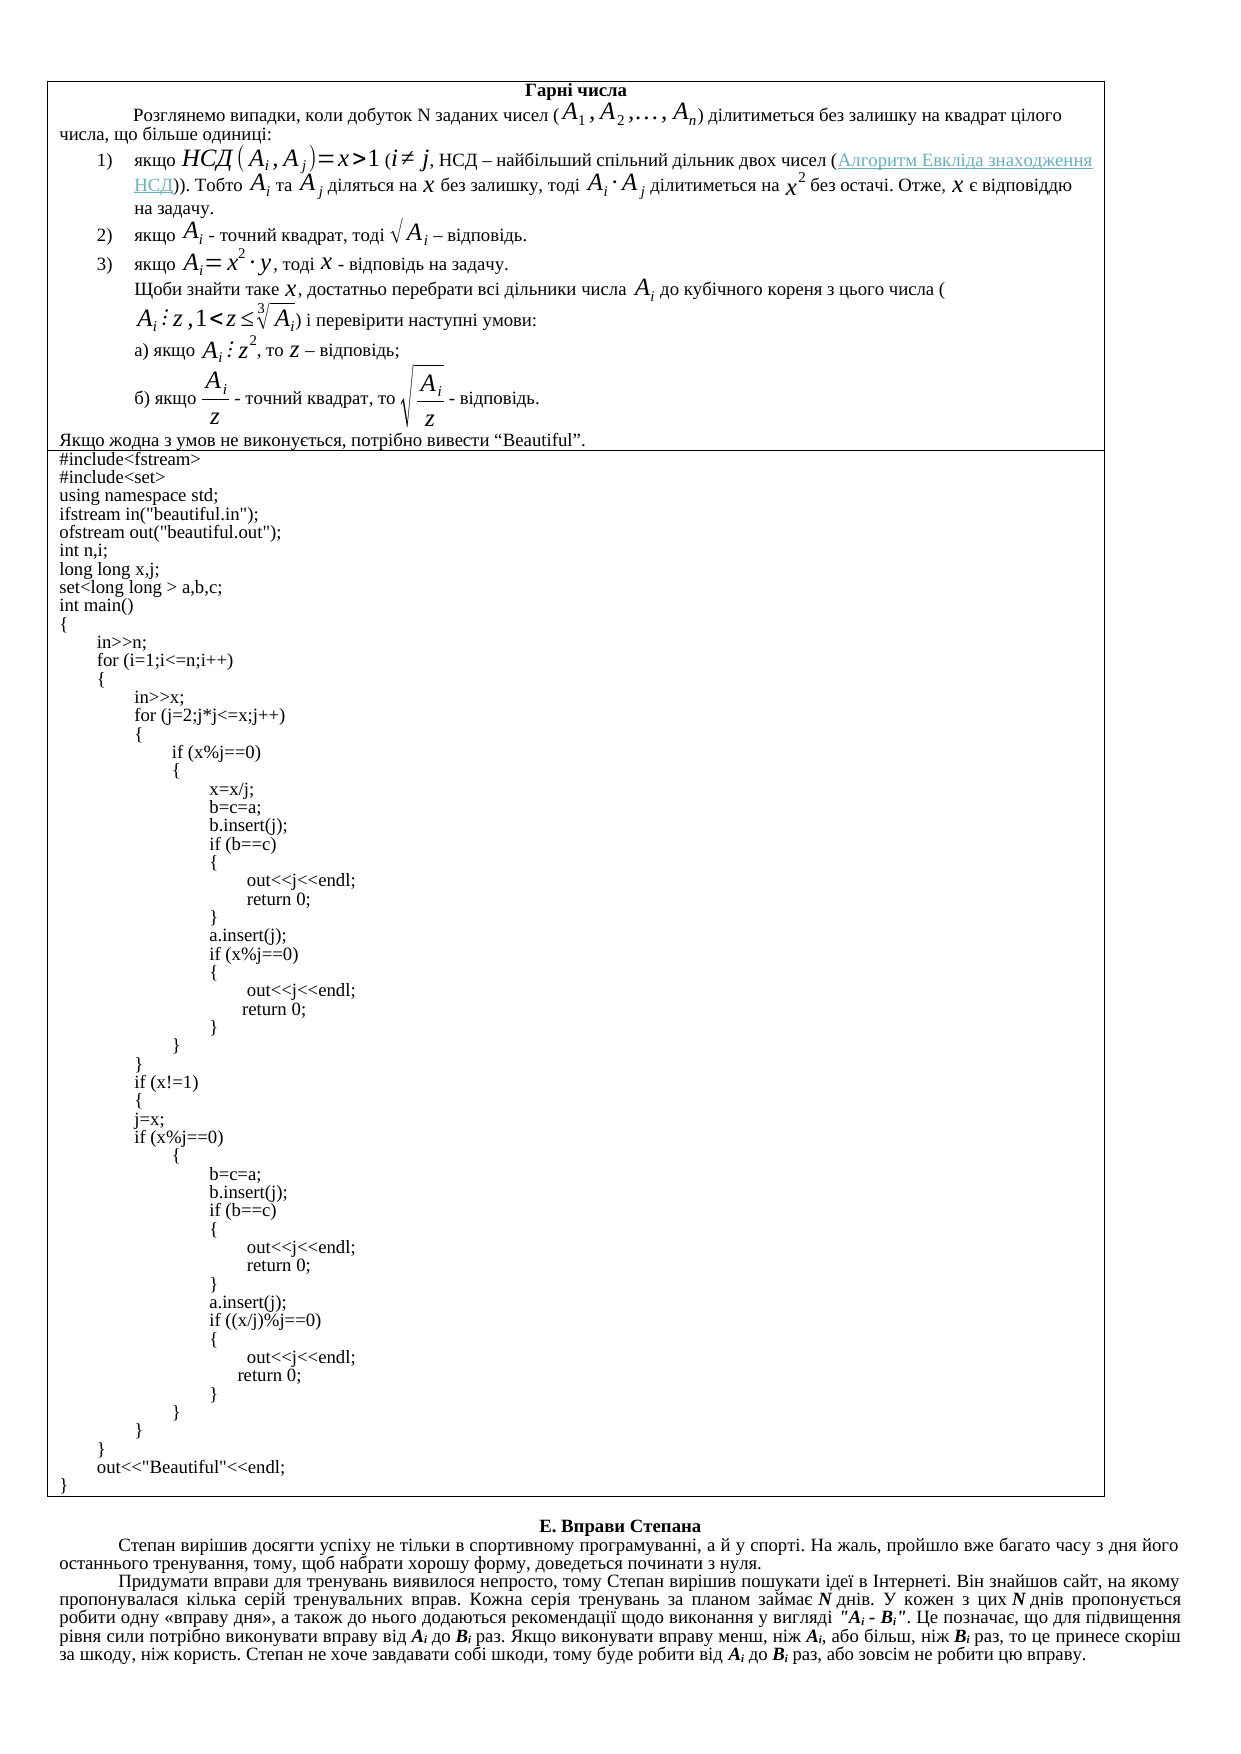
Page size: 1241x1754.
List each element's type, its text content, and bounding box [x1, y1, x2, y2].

text Придумати вправи для тренувань виявилося непросто, тому Степан вирішив пошукати ідеї в Інтернеті. Він знайшов сайт, на якому пропонувалася кілька серій тренувальних вправ. Кожна серія тренувань за планом займає N днів. У кожен з цих N днів пропонується робити одну «вправу дня», а також до нього додаються рекомендації щодо виконання у вигляді "Ai - Bi". Це позначає, що для підвищення рівня сили потрібно виконувати вправу від Ai до Bi раз. Якщо виконувати вправу менш, ніж Ai, або більш, ніж Bi раз, то це принесе скоріш за шкоду, ніж користь. Степан не хоче завдавати собі шкоди, тому буде робити від Ai до Bi раз, або зовсім не робити цю вправу. [59, 1573, 1181, 1665]
text E. Вправи Степана [59, 1518, 1181, 1537]
text Степан вирішив досягти успіху не тільки в спортивному програмуванні, а й у спорті. На жаль, пройшло вже багато часу з дня його останнього тренування, тому, щоб набрати хорошу форму, доведеться починати з нуля. [59, 1537, 1181, 1573]
table_header Гарні числа Розглянемо випадки, коли добуток N заданих чисел () ділитиметься без залишку на квадрат цілого числа, що більше одиниці: якщо (, НСД – найбільший спільний дільник двох чисел (Алгоритм Евкліда знаходження НСД)). Тобто та діляться на без залишку, тоді ділитиметься на без остачі. Отже, є відповіддю на задачу. якщо - точний квадрат, тоді – відповідь. якщо , тоді - відповідь на задачу. Щоби знайти таке , достатньо перебрати всі дільники числа до кубічного кореня з цього числа () і перевірити наступні умови: a) якщо , то – відповідь; б) якщо - точний квадрат, то - відповідь. Якщо жодна з умов не виконується, потрібно вивести “Beautiful”. [48, 82, 1104, 450]
table_cell #include<fstream> #include<set> using namespace std; ifstream in("beautiful.in"); ofstream out("beautiful.out"); int n,i; long long x,j; set<long long > a,b,c; int main() { in>>n; for (i=1;i<=n;i++) { in>>x; for (j=2;j*j<=x;j++) { if (x%j==0) { x=x/j; b=c=a; b.insert(j); if (b==c) { out<<j<<endl; return 0; } a.insert(j); if (x%j==0) { out<<j<<endl; return 0; } } } if (x!=1) { j=x; if (x%j==0) { b=c=a; b.insert(j); if (b==c) { out<<j<<endl; return 0; } a.insert(j); if ((x/j)%j==0) { out<<j<<endl; return 0; } } } } out<<"Beautiful"<<endl; } [48, 451, 1104, 1496]
